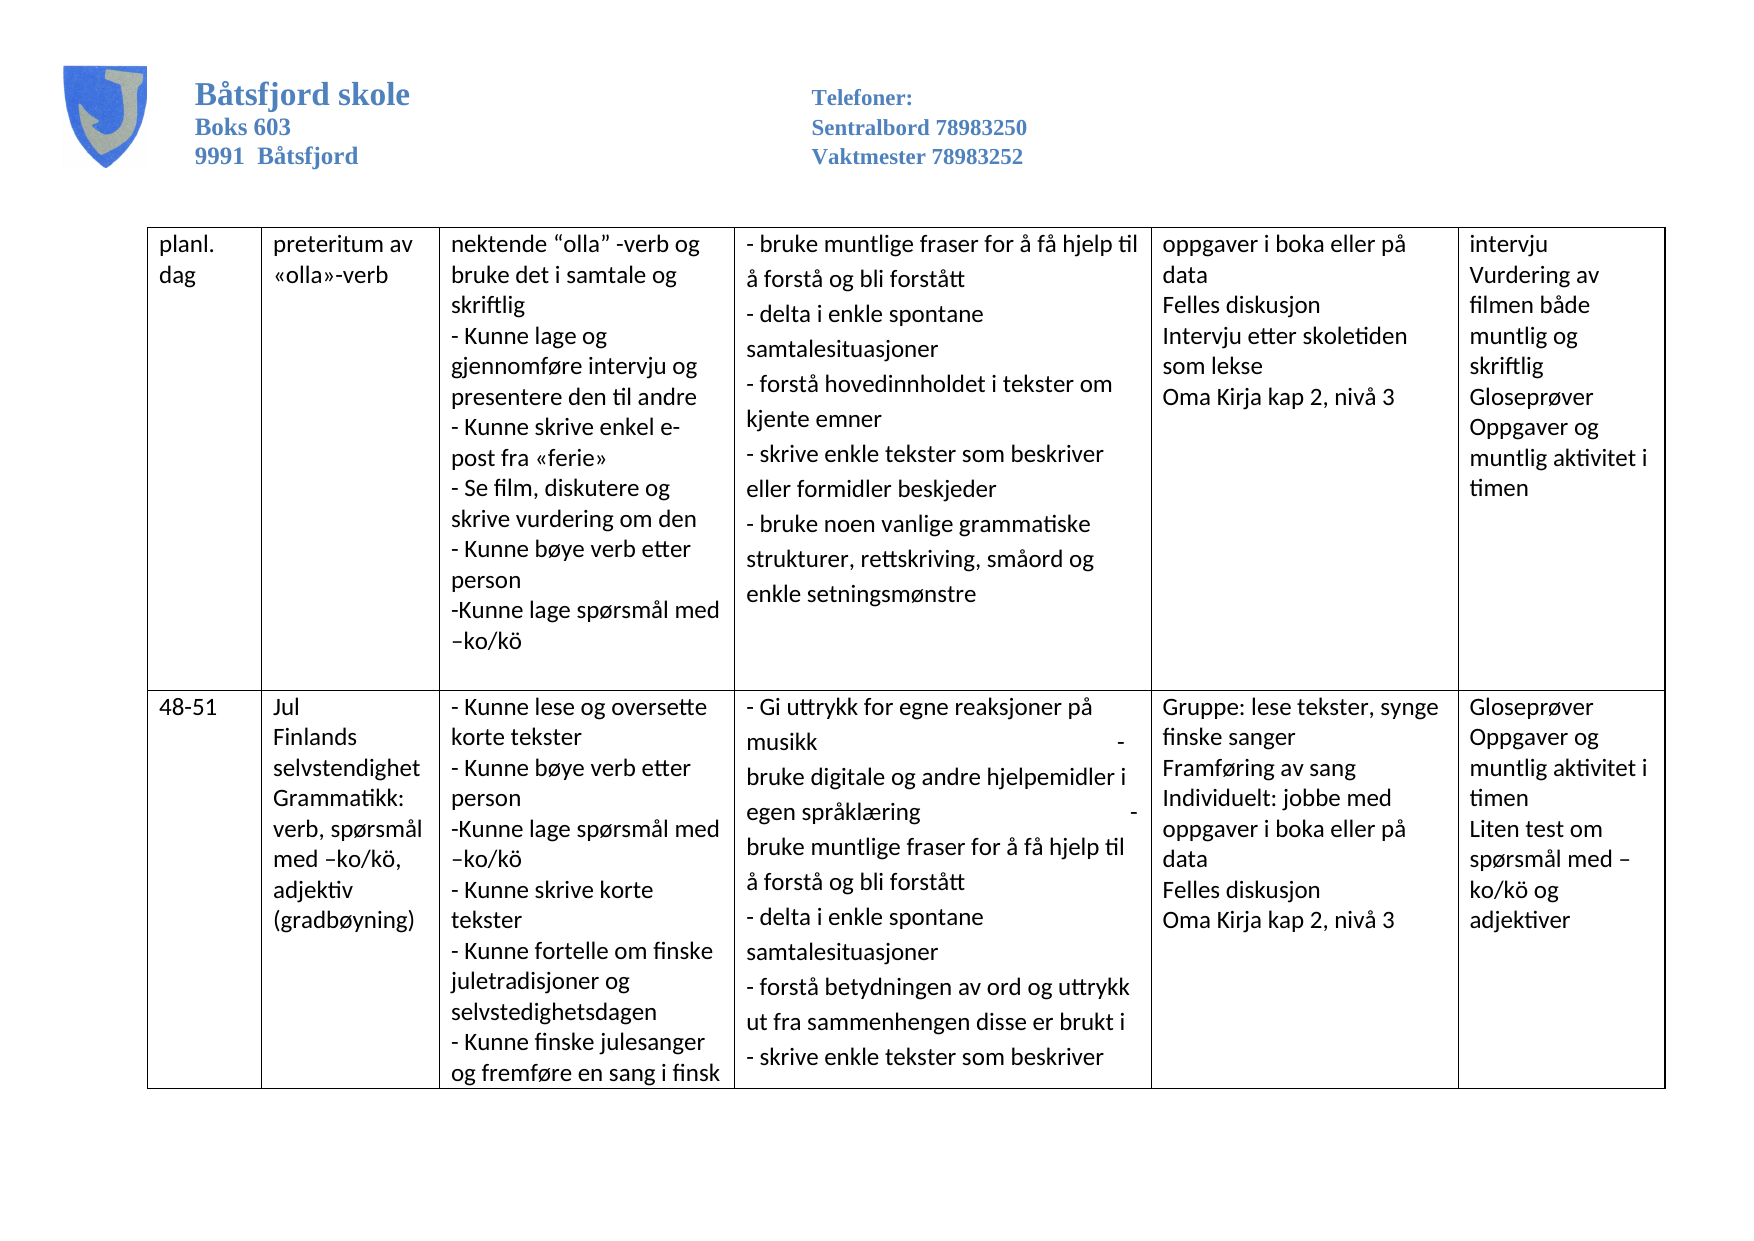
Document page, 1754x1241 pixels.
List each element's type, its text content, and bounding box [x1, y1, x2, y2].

table_cell Jul Finlands selvstendighet Grammatikk: verb, spørsmål med –ko/kö, adjektiv (gradbøyning) [262, 691, 439, 1087]
table_cell Gloseprøver Oppgaver og muntlig aktivitet i timen Liten test om spørsmål med –ko/kö og adjektiver [1459, 691, 1664, 1087]
table_cell Intervju Grammatikk: nektende preteritum av «olla»-verb [262, 228, 439, 690]
picture [62, 64, 147, 168]
table_cell 48-51 [148, 691, 261, 1087]
table_cell 42-47 9.11 er planl. dag [148, 228, 261, 690]
table_cell Gjennomføring og muntlig presentasjon av intervju Vurdering av filmen både muntlig og skriftlig Gloseprøver Oppgaver og muntlig aktivitet i timen [1459, 228, 1664, 690]
